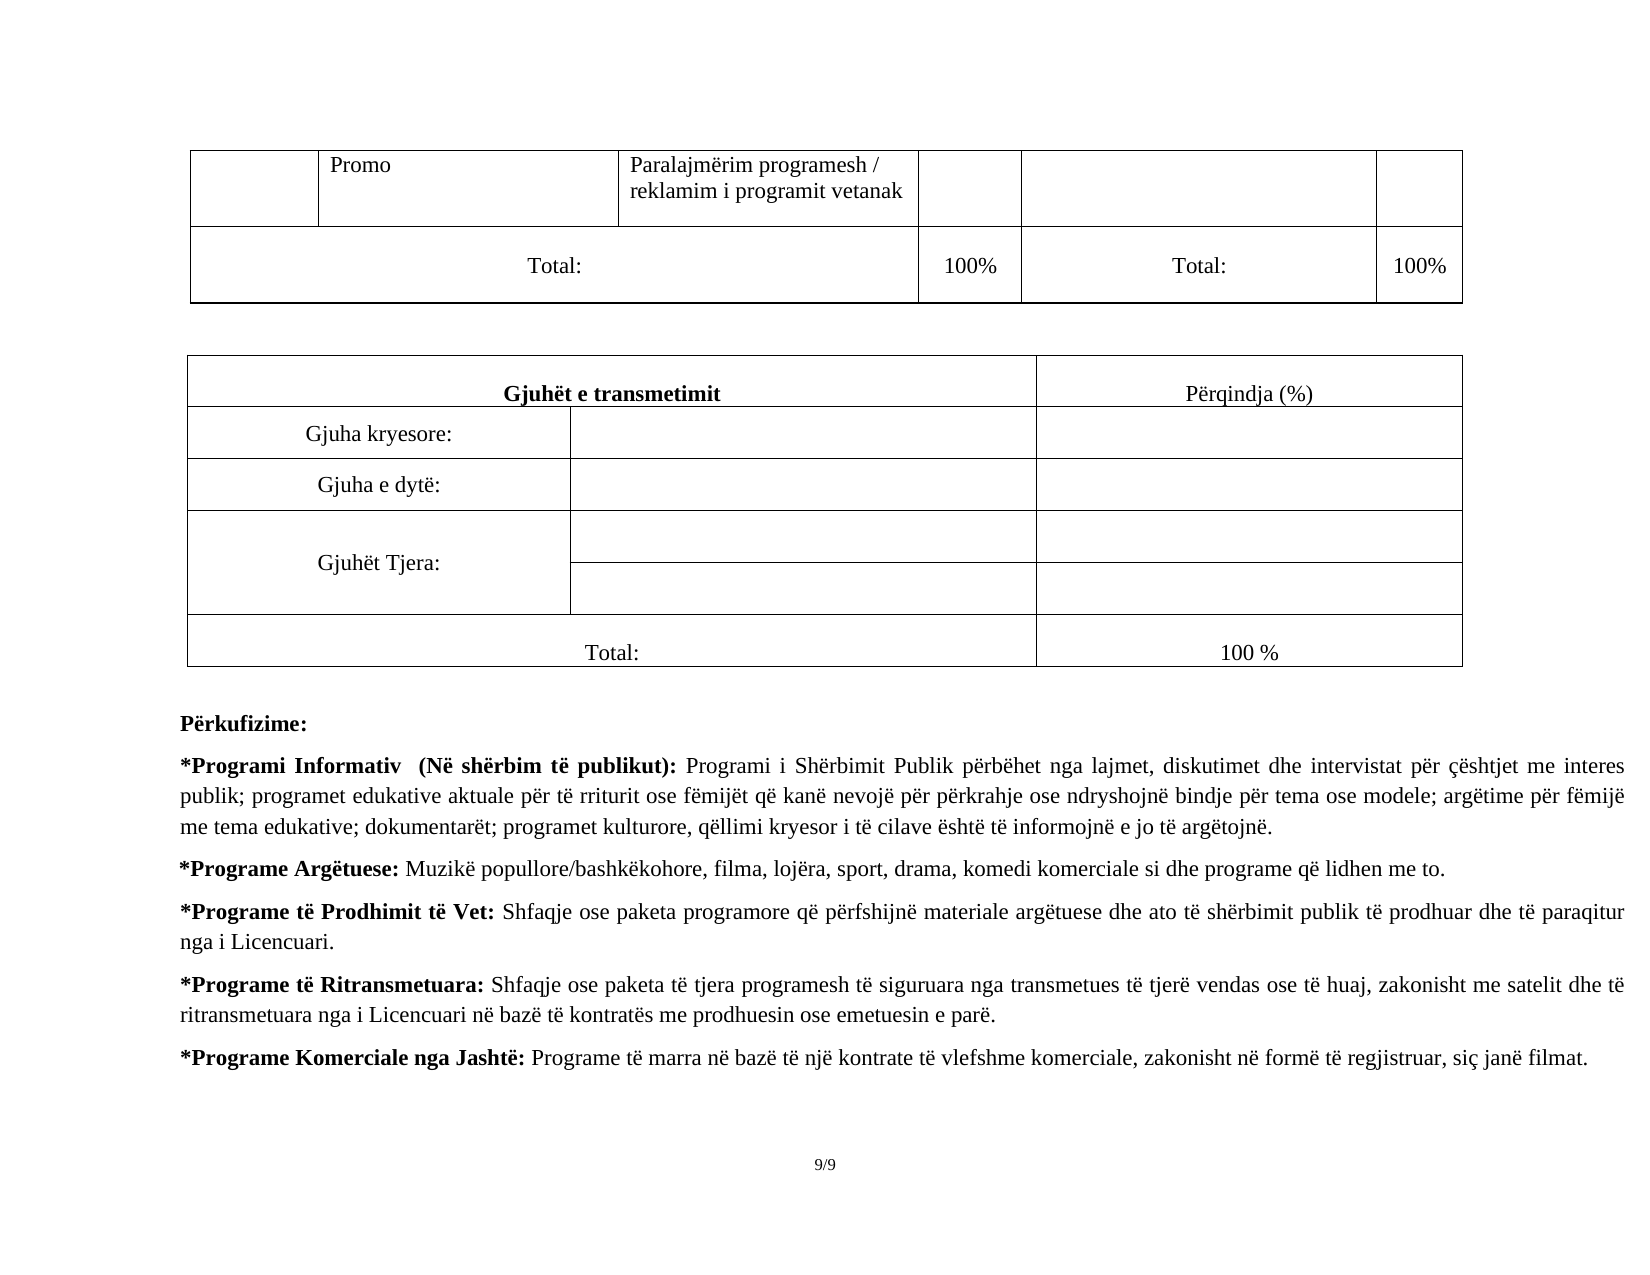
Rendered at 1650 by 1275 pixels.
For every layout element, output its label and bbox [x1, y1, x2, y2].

table_cell [169, 150, 1638, 1087]
